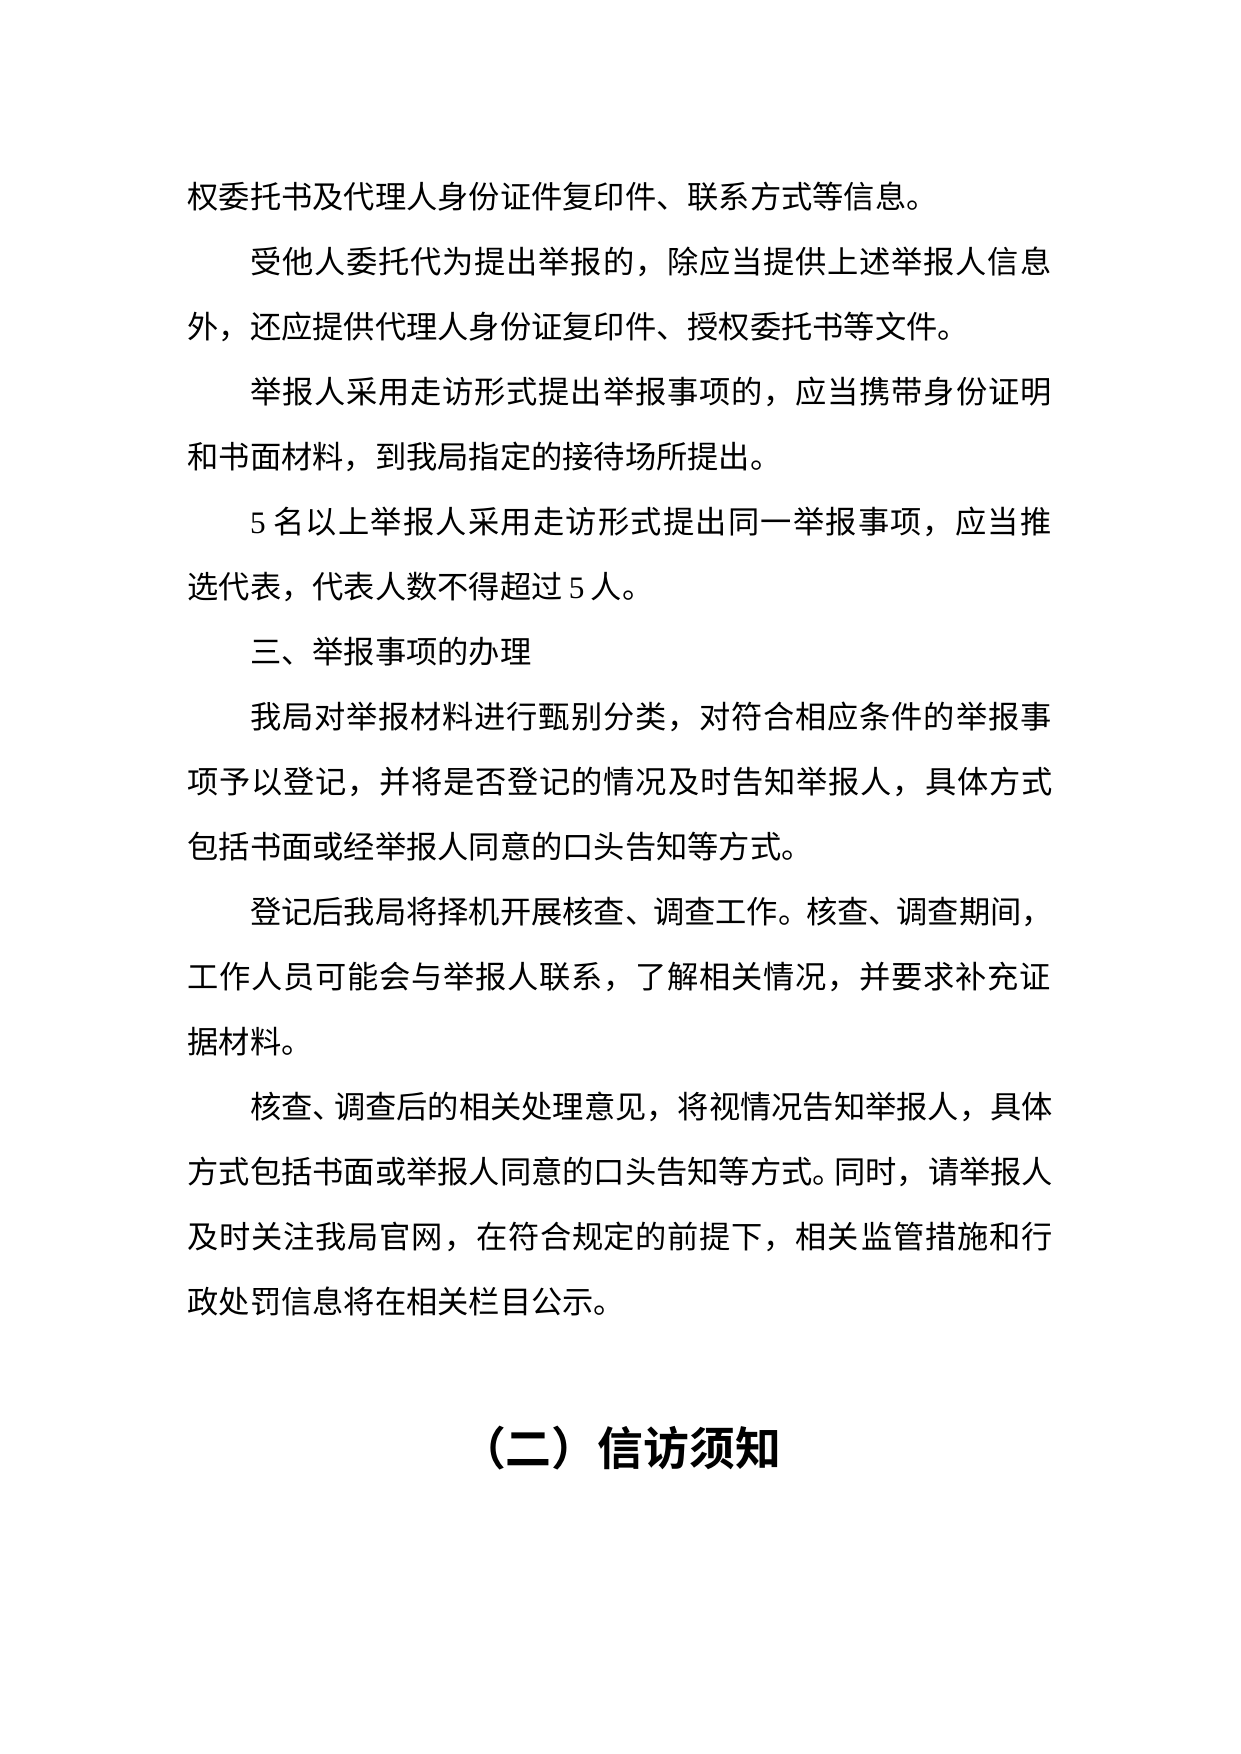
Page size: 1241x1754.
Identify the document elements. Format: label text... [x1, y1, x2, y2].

text 三、举报事项的办理 [187, 747, 1053, 812]
text 举报人采用走访形式提出举报事项的，应当携带身份证明和书面材料，到我局指定的接待场所提出。 [187, 487, 1053, 617]
text 5名以上举报人采用走访形式提出同一举报事项，应当推选代表，代表人数不得超过5人。 [187, 617, 1053, 747]
text 我局对举报材料进行甄别分类，对符合相应条件的举报事项予以登记，并将是否登记的情况及时告知举报人，具体方式包括书面或经举报人同意的口头告知等方式。 [187, 812, 1053, 1007]
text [187, 162, 1053, 357]
text 登记后我局将择机开展核查、调查工作。核查、调查期间，工作人员可能会与举报人联系，了解相关情况，并要求补充证据材料。 [187, 1007, 1053, 1202]
text 核查、调查后的相关处理意见，将视情况告知举报人，具体方式包括书面或举报人同意的口头告知等方式。同时，请举报人及时关注我局官网，在符合规定的前提下，相关监管措施和行政处罚信息将在相关栏目公示。 [187, 1202, 1053, 1462]
text 受他人委托代为提出举报的，除应当提供上述举报人信息外，还应提供代理人身份证复印件、授权委托书等文件。 [187, 357, 1053, 487]
